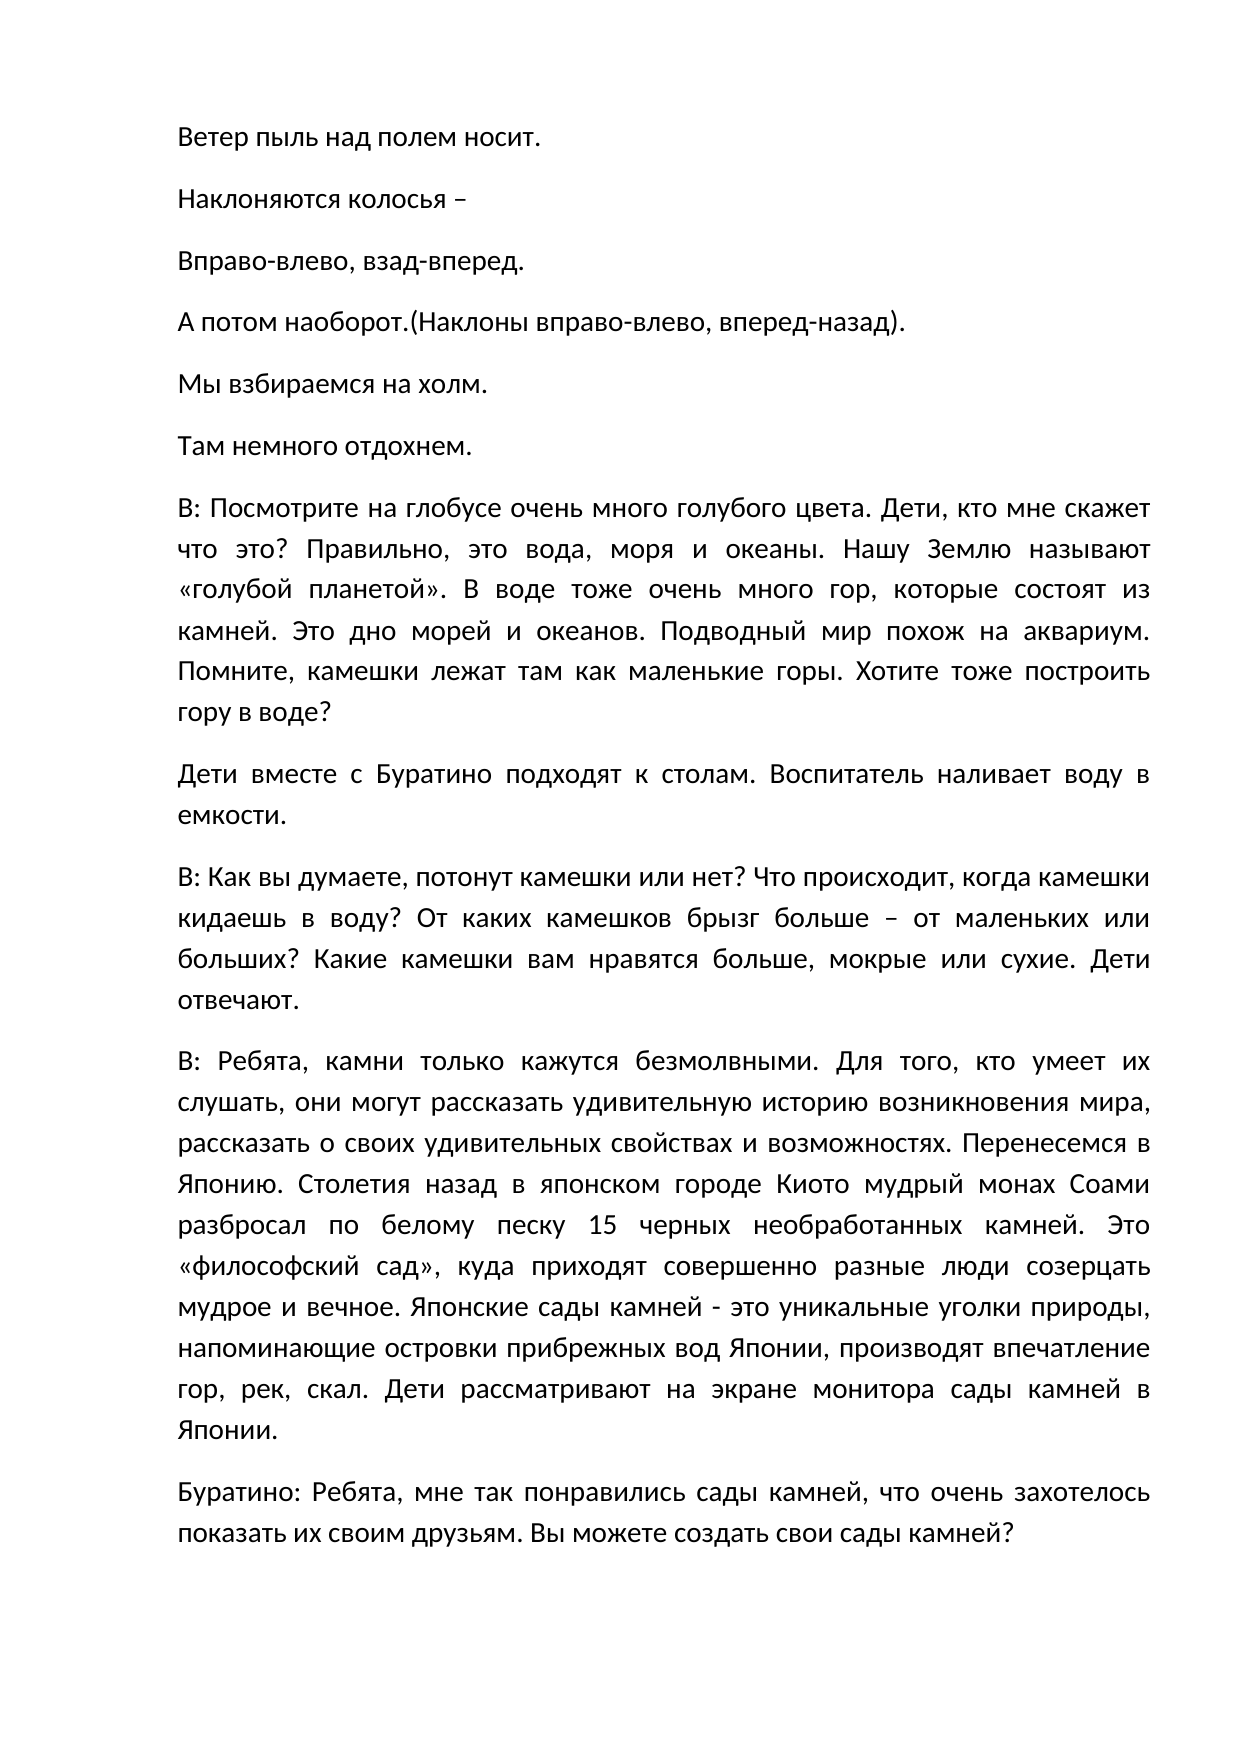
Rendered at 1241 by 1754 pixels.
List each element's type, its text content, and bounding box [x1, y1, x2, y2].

text Буратино: Ребята, мне так понравились сады камней, что очень захотелось показать их своим друзьям. Вы можете создать свои сады камней? [177, 1473, 1152, 1549]
text Ветер пыль над полем носит. [177, 118, 1152, 154]
text В: Ребята, камни только кажутся безмолвными. Для того, кто умеет их слушать, они могут рассказать удивительную историю возникновения мира, рассказать о своих удивительных свойствах и возможностях. Перенесемся в Японию. Столетия назад в японском городе Киото мудрый монах Соами разбросал по белому песку 15 черных необработанных камней. Это «философский сад», куда приходят совершенно разные люди созерцать мудрое и вечное. Японские сады камней - это уникальные уголки природы, напоминающие островки прибрежных вод Японии, производят впечатление гор, рек, скал. Дети рассматривают на экране монитора сады камней в Японии. [177, 1042, 1152, 1447]
text Вправо-влево, взад-вперед. [177, 242, 1152, 277]
text В: Как вы думаете, потонут камешки или нет? Что происходит, когда камешки кидаешь в воду? От каких камешков брызг больше – от маленьких или больших? Какие камешки вам нравятся больше, мокрые или сухие. Дети отвечают. [177, 858, 1152, 1016]
text А потом наоборот.(Наклоны вправо-влево, вперед-назад). [177, 303, 1152, 339]
text Дети вместе с Буратино подходят к столам. Воспитатель наливает воду в емкости. [177, 755, 1152, 832]
text Мы взбираемся на холм. [177, 365, 1152, 401]
text В: Посмотрите на глобусе очень много голубого цвета. Дети, кто мне скажет что это? Правильно, это вода, моря и океаны. Нашу Землю называют «голубой планетой». В воде тоже очень много гор, которые состоят из камней. Это дно морей и океанов. Подводный мир похож на аквариум. Помните, камешки лежат там как маленькие горы. Хотите тоже построить гору в воде? [177, 489, 1152, 729]
text Наклоняются колосья – [177, 180, 1152, 216]
text Там немного отдохнем. [177, 427, 1152, 463]
